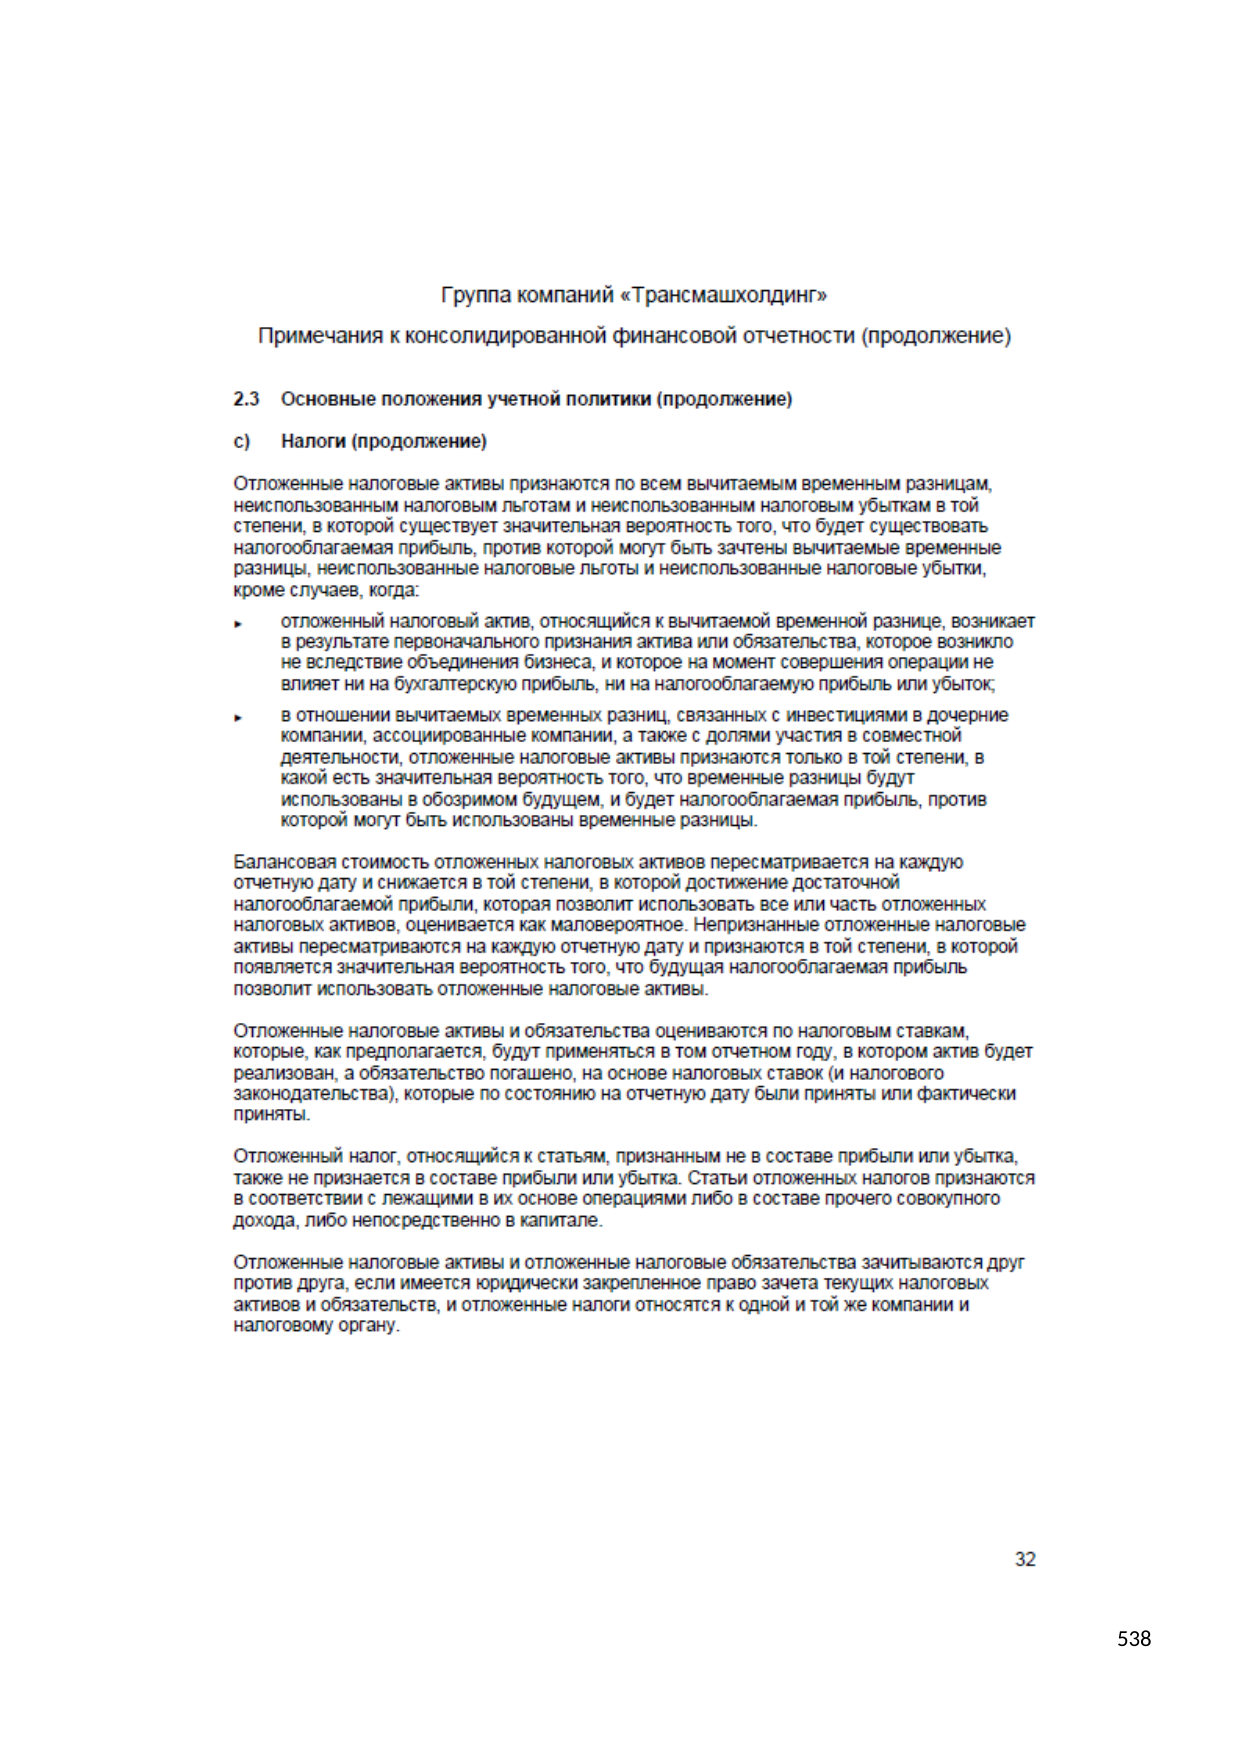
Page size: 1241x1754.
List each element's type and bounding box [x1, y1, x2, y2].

picture [177, 276, 1067, 1585]
